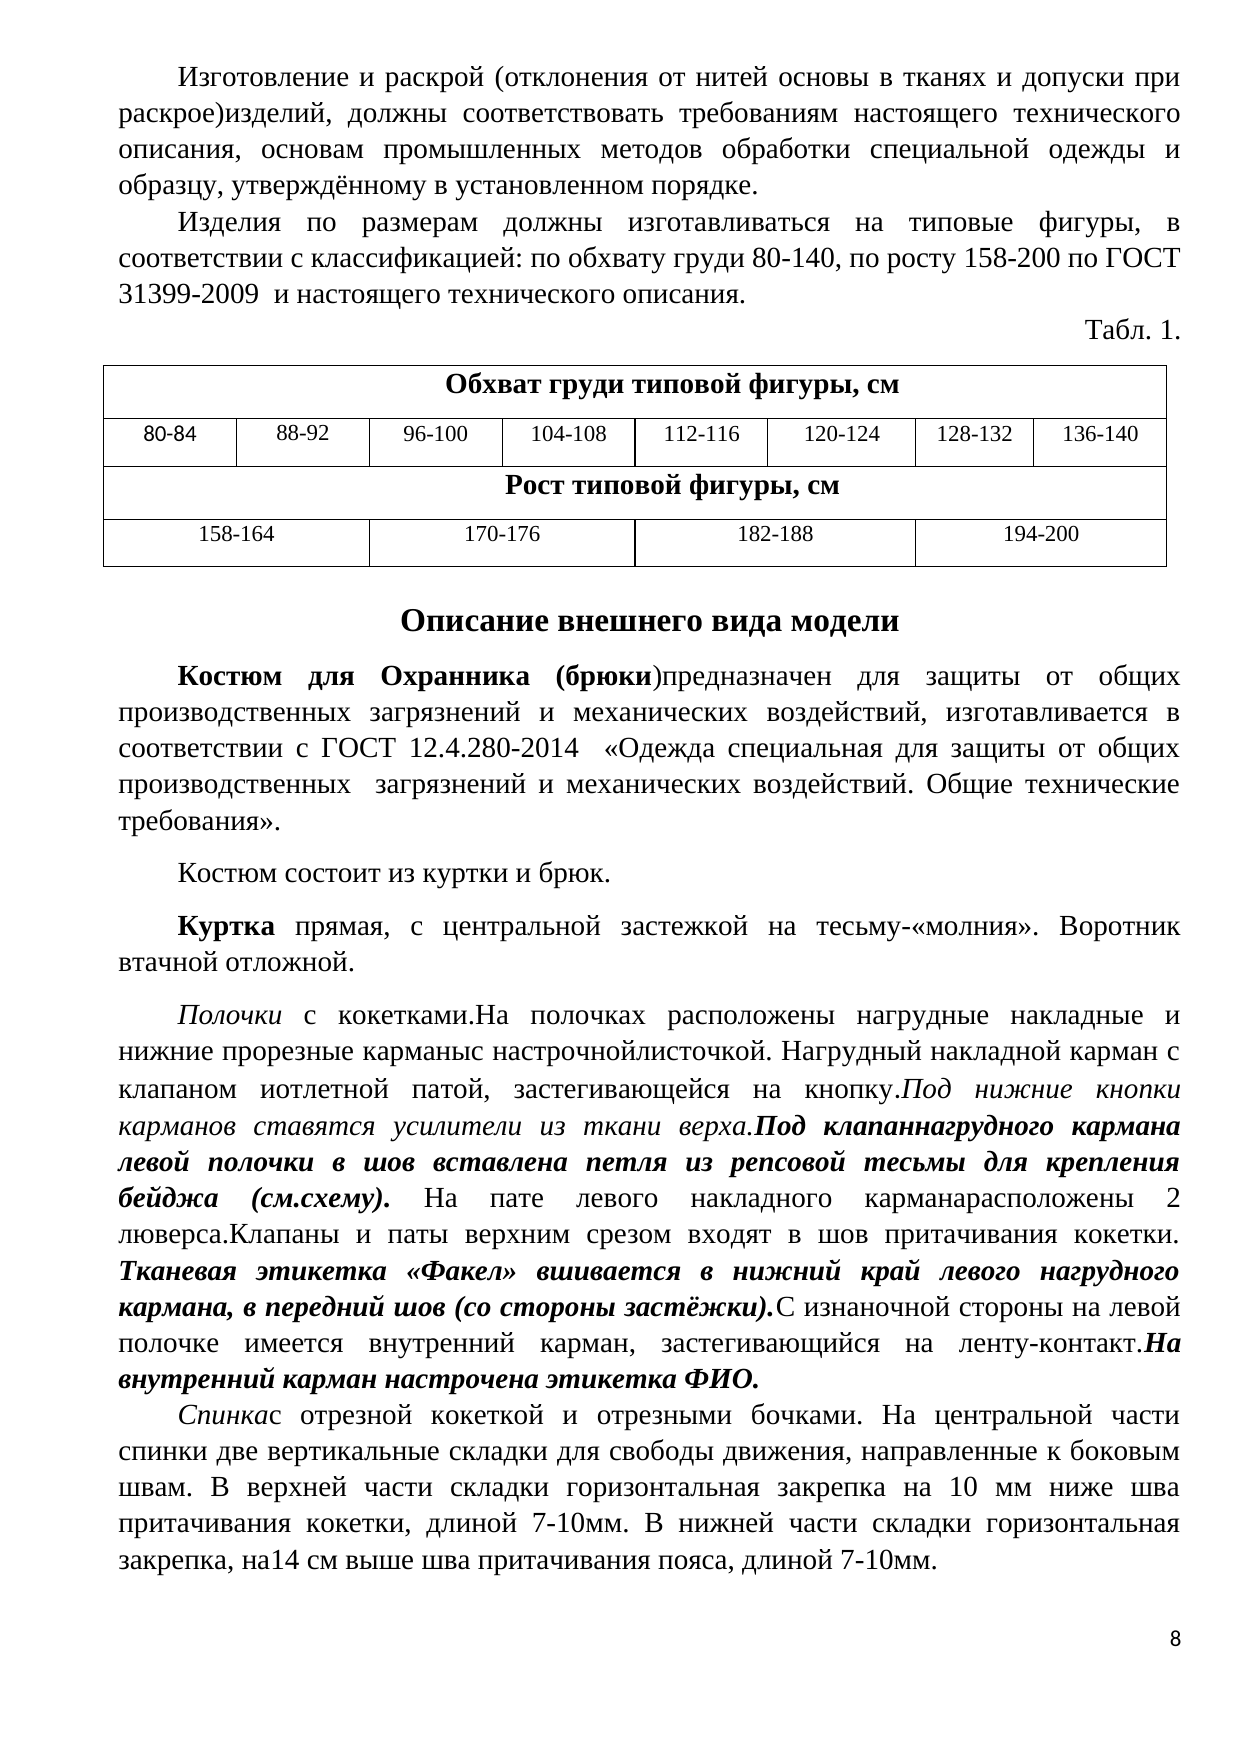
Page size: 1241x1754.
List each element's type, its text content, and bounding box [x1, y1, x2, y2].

text Полочки с кокетками.На полочках расположены нагрудные накладные и нижние прорезные карманыс настрочнойлисточкой. Нагрудный накладной карман с клапаном иотлетной патой, застегивающейся на кнопку.Под нижние кнопки карманов ставятся усилители из ткани верха.Под клапаннагрудного кармана левой полочки в шов вставлена петля из репсовой тесьмы для крепления бейджа (см.схему). На пате левого накладного карманарасположены 2 люверса.Клапаны и паты верхним срезом входят в шов притачивания кокетки. Тканевая этикетка «Факел» вшивается в нижний край левого нагрудного кармана, в передний шов (со стороны застёжки).С изнаночной стороны на левой полочке имеется внутренний карман, застегивающийся на ленту-контакт.На внутренний карман настрочена этикетка ФИО. [118, 997, 1181, 1394]
table_cell 158-164 [104, 520, 369, 566]
table_cell 104-108 [503, 419, 634, 466]
table_cell 170-176 [370, 520, 634, 566]
table_cell 128-132 [916, 419, 1033, 466]
table_cell 96-100 [370, 419, 502, 466]
text Табл. 1. [118, 312, 1181, 346]
text Куртка прямая, с центральной застежкой на тесьму-«молния». Воротник втачной отложной. [118, 908, 1181, 978]
text Изготовление и раскрой (отклонения от нитей основы в тканях и допуски при раскрое)изделий, должны соответствовать требованиям настоящего технического описания, основам промышленных методов обработки специальной одежды и образцу, утверждённому в установленном порядке. [118, 59, 1181, 201]
table_cell 136-140 [1034, 419, 1166, 466]
text Изделия по размерам должны изготавливаться на типовые фигуры, в соответствии с классификацией: по обхвату груди 80-140, по росту 158-200 по ГОСТ 31399-2009 и настоящего технического описания. [118, 204, 1181, 309]
text Костюм состоит из куртки и брюк. [118, 856, 1181, 889]
table_cell 120-124 [768, 419, 915, 466]
table_cell 88-92 [237, 419, 369, 466]
table_cell 112-116 [636, 419, 767, 466]
table_cell 194-200 [916, 520, 1166, 566]
table_cell 182-188 [636, 520, 915, 566]
table_cell Рост типовой фигуры, см [104, 467, 1166, 519]
text Костюм для Охранника (брюки)предназначен для защиты от общих производственных загрязнений и механических воздействий, изготавливается в соответствии с ГОСТ 12.4.280-2014 «Одежда специальная для защиты от общих производственных загрязнений и механических воздействий. Общие технические требования». [118, 658, 1181, 836]
table_header Обхват груди типовой фигуры, см [104, 366, 1166, 418]
table_cell 80-84 [104, 419, 236, 466]
text Описание внешнего вида модели [118, 600, 1181, 638]
text Спинкас отрезной кокеткой и отрезными бочками. На центральной части спинки две вертикальные складки для свободы движения, направленные к боковым швам. В верхней части складки горизонтальная закрепка на 10 мм ниже шва притачивания кокетки, длиной 7-10мм. В нижней части складки горизонтальная закрепка, на14 см выше шва притачивания пояса, длиной 7-10мм. [118, 1397, 1181, 1575]
